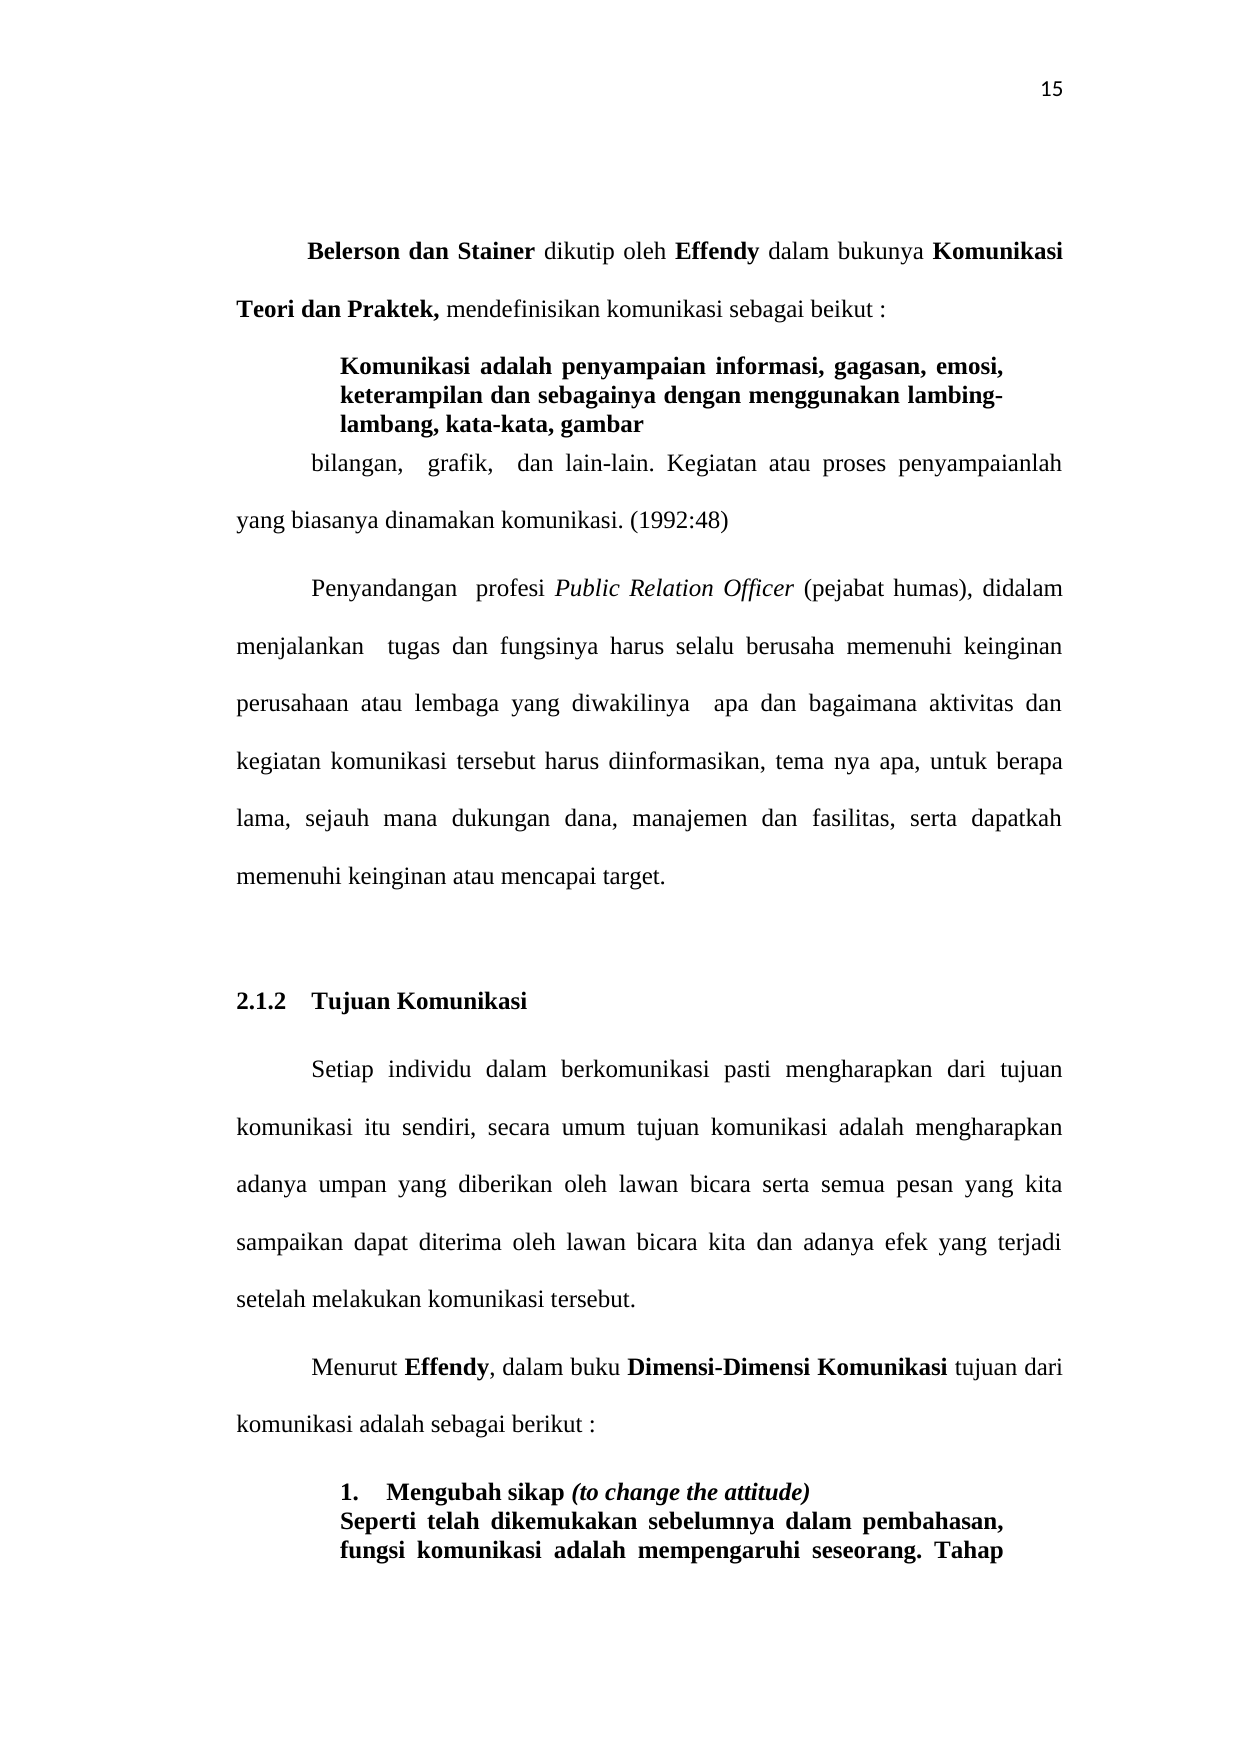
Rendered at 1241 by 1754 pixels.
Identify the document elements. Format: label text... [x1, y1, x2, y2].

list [340, 1506, 1004, 1564]
text 2.1.2 Tujuan Komunikasi [236, 986, 1004, 1015]
text bilangan, grafik, dan lain-lain. Kegiatan atau proses penyampaianlah yang biasanya dinamakan komunikasi. (1992:48) [236, 448, 1063, 534]
text Setiap individu dalam berkomunikasi pasti mengharapkan dari tujuan komunikasi itu sendiri, secara umum tujuan komunikasi adalah mengharapkan adanya umpan yang diberikan oleh lawan bicara serta semua pesan yang kita sampaikan dapat diterima oleh lawan bicara kita dan adanya efek yang terjadi setelah melakukan komunikasi tersebut. [236, 1054, 1063, 1313]
text Belerson dan Stainer dikutip oleh Effendy dalam bukunya Komunikasi Teori dan Praktek, mendefinisikan komunikasi sebagai beikut : [236, 236, 1063, 322]
text Komunikasi adalah penyampaian informasi, gagasan, emosi, keterampilan dan sebagainya dengan menggunakan lambing- lambang, kata-kata, gambar [340, 351, 1004, 437]
text Menurut Effendy, dalam buku Dimensi-Dimensi Komunikasi tujuan dari komunikasi adalah sebagai berikut : [236, 1352, 1063, 1438]
list Penyandangan profesi Public Relation Officer (pejabat humas), didalam menjalankan tugas dan fungsinya harus selalu berusaha memenuhi keinginan perusahaan atau lembaga yang diwakilinya apa dan bagaimana aktivitas dan kegiatan komunikasi tersebut harus diinformasikan, tema nya apa, untuk berapa lama, sejauh mana dukungan dana, manajemen dan fasilitas, serta dapatkah memenuhi keinginan atau mencapai target. [236, 573, 1063, 889]
list Mengubah sikap (to change the attitude) [340, 1477, 1004, 1506]
